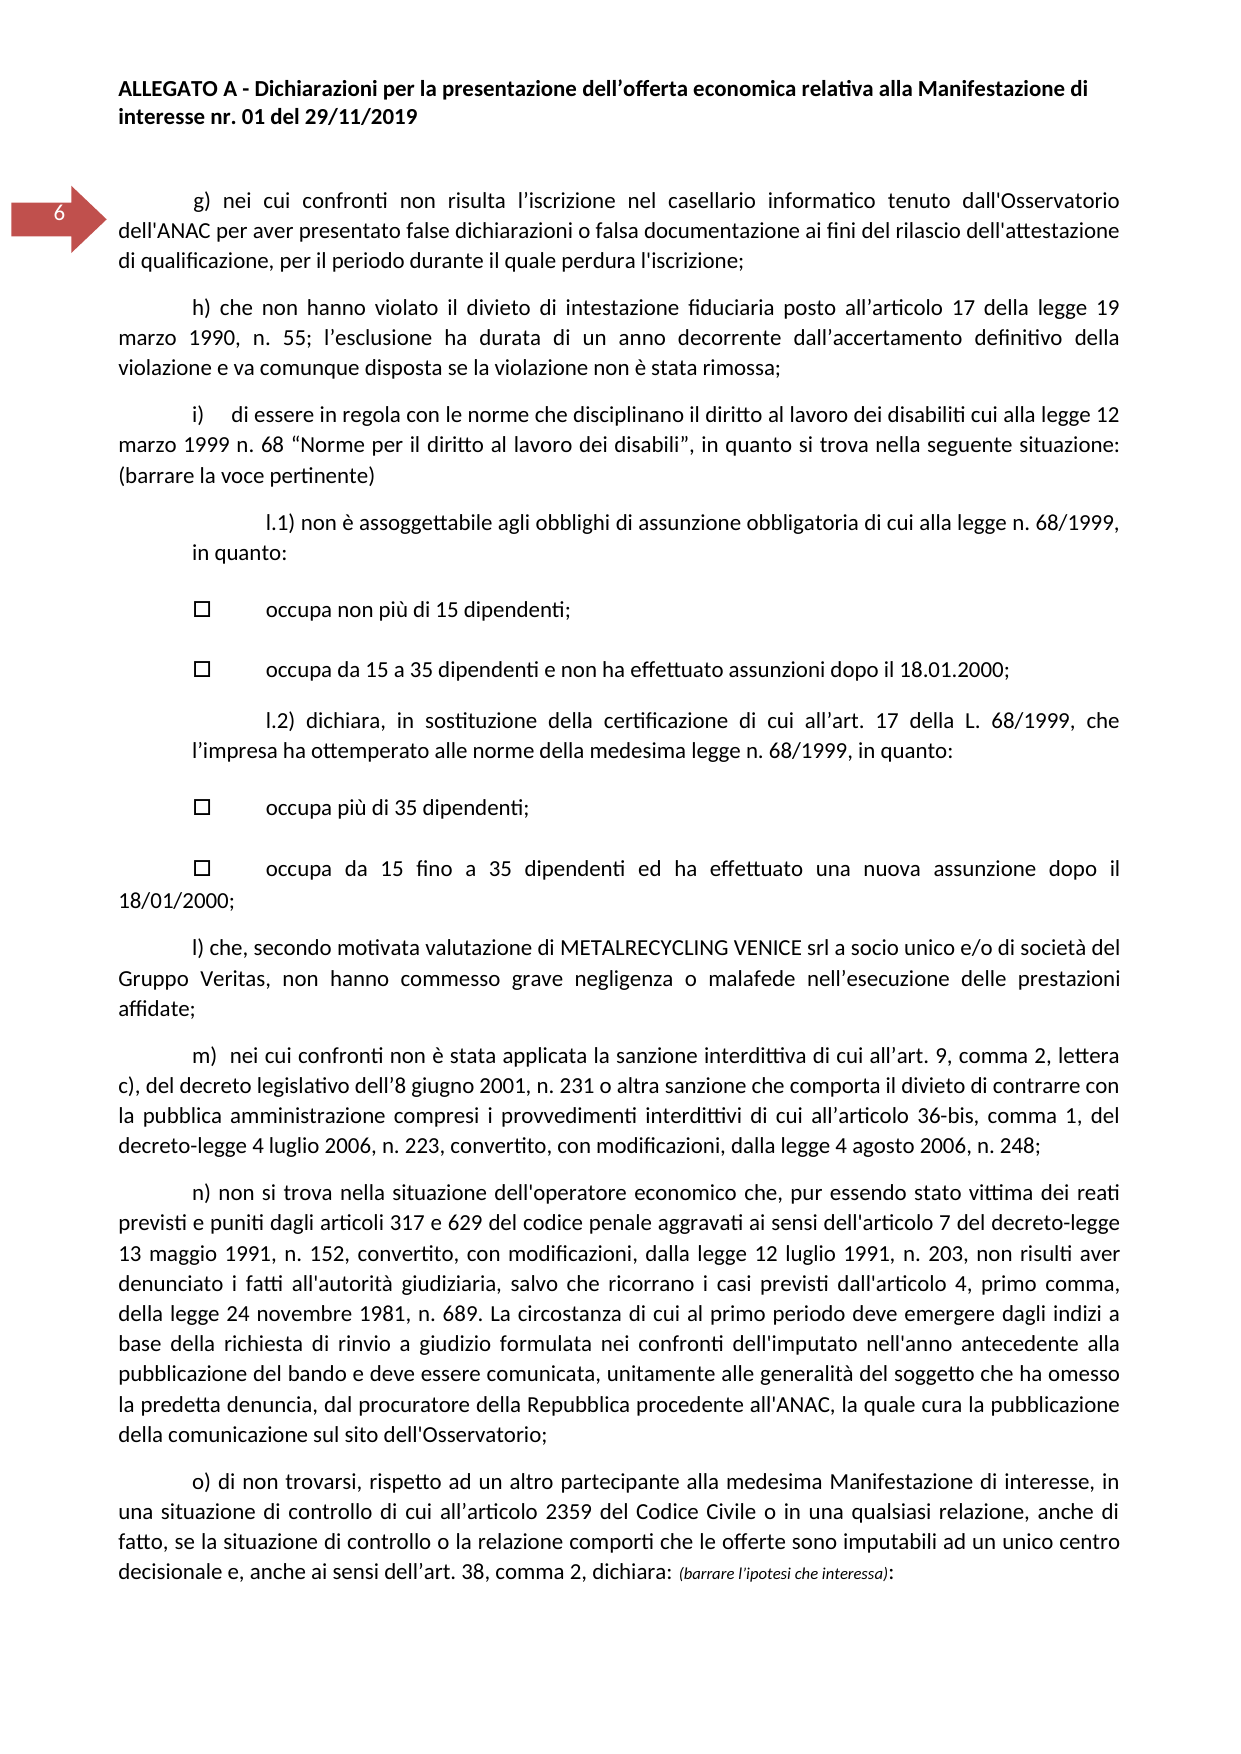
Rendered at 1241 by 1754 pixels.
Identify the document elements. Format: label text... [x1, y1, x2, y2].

text l) che, secondo motivata valutazione di METALRECYCLING VENICE srl a socio unico e/o di società del Gruppo Veritas, non hanno commesso grave negligenza o malafede nell’esecuzione delle prestazioni affidate; [118, 933, 1122, 1022]
text □ occupa da 15 fino a 35 dipendenti ed ha effettuato una nuova assunzione dopo il 18/01/2000; [118, 844, 1122, 915]
text o) di non trovarsi, rispetto ad un altro partecipante alla medesima Manifestazione di interesse, in una situazione di controllo di cui all’articolo 2359 del Codice Civile o in una qualsiasi relazione, anche di fatto, se la situazione di controllo o la relazione comporti che le offerte sono imputabili ad un unico centro decisionale e, anche ai sensi dell’art. 38, comma 2, dichiara: (barrare l’ipotesi che interessa): [118, 1467, 1122, 1586]
text □ occupa da 15 a 35 dipendenti e non ha effettuato assunzioni dopo il 18.01.2000; [118, 645, 1122, 686]
text l.2) dichiara, in sostituzione della certificazione di cui all’art. 17 della L. 68/1999, che l’impresa ha ottemperato alle norme della medesima legge n. 68/1999, in quanto: [192, 706, 1122, 764]
text □ occupa non più di 15 dipendenti; [118, 585, 1122, 626]
text h) che non hanno violato il divieto di intestazione fiduciaria posto all’articolo 17 della legge 19 marzo 1990, n. 55; l’esclusione ha durata di un anno decorrente dall’accertamento definitivo della violazione e va comunque disposta se la violazione non è stata rimossa; [118, 293, 1122, 382]
text l.1) non è assoggettabile agli obblighi di assunzione obbligatoria di cui alla legge n. 68/1999, in quanto: [192, 508, 1122, 566]
text n) non si trova nella situazione dell'operatore economico che, pur essendo stato vittima dei reati previsti e puniti dagli articoli 317 e 629 del codice penale aggravati ai sensi dell'articolo 7 del decreto-legge 13 maggio 1991, n. 152, convertito, con modificazioni, dalla legge 12 luglio 1991, n. 203, non risulti aver denunciato i fatti all'autorità giudiziaria, salvo che ricorrano i casi previsti dall'articolo 4, primo comma, della legge 24 novembre 1981, n. 689. La circostanza di cui al primo periodo deve emergere dagli indizi a base della richiesta di rinvio a giudizio formulata nei confronti dell'imputato nell'anno antecedente alla pubblicazione del bando e deve essere comunicata, unitamente alle generalità del soggetto che ha omesso la predetta denuncia, dal procuratore della Repubblica procedente all'ANAC, la quale cura la pubblicazione della comunicazione sul sito dell'Osservatorio; [118, 1178, 1122, 1448]
text g) nei cui confronti non risulta l’iscrizione nel casellario informatico tenuto dall'Osservatorio dell'ANAC per aver presentato false dichiarazioni o falsa documentazione ai fini del rilascio dell'attestazione di qualificazione, per il periodo durante il quale perdura l'iscrizione; [118, 186, 1122, 274]
text i) di essere in regola con le norme che disciplinano il diritto al lavoro dei disabiliti cui alla legge 12 marzo 1999 n. 68 “Norme per il diritto al lavoro dei disabili”, in quanto si trova nella seguente situazione: (barrare la voce pertinente) [118, 400, 1122, 489]
text m) nei cui confronti non è stata applicata la sanzione interdittiva di cui all’art. 9, comma 2, lettera c), del decreto legislativo dell’8 giugno 2001, n. 231 o altra sanzione che comporta il divieto di contrarre con la pubblica amministrazione compresi i provvedimenti interdittivi di cui all’articolo 36-bis, comma 1, del decreto-legge 4 luglio 2006, n. 223, convertito, con modificazioni, dalla legge 4 agosto 2006, n. 248; [118, 1041, 1122, 1159]
text □ occupa più di 35 dipendenti; [118, 783, 1122, 824]
